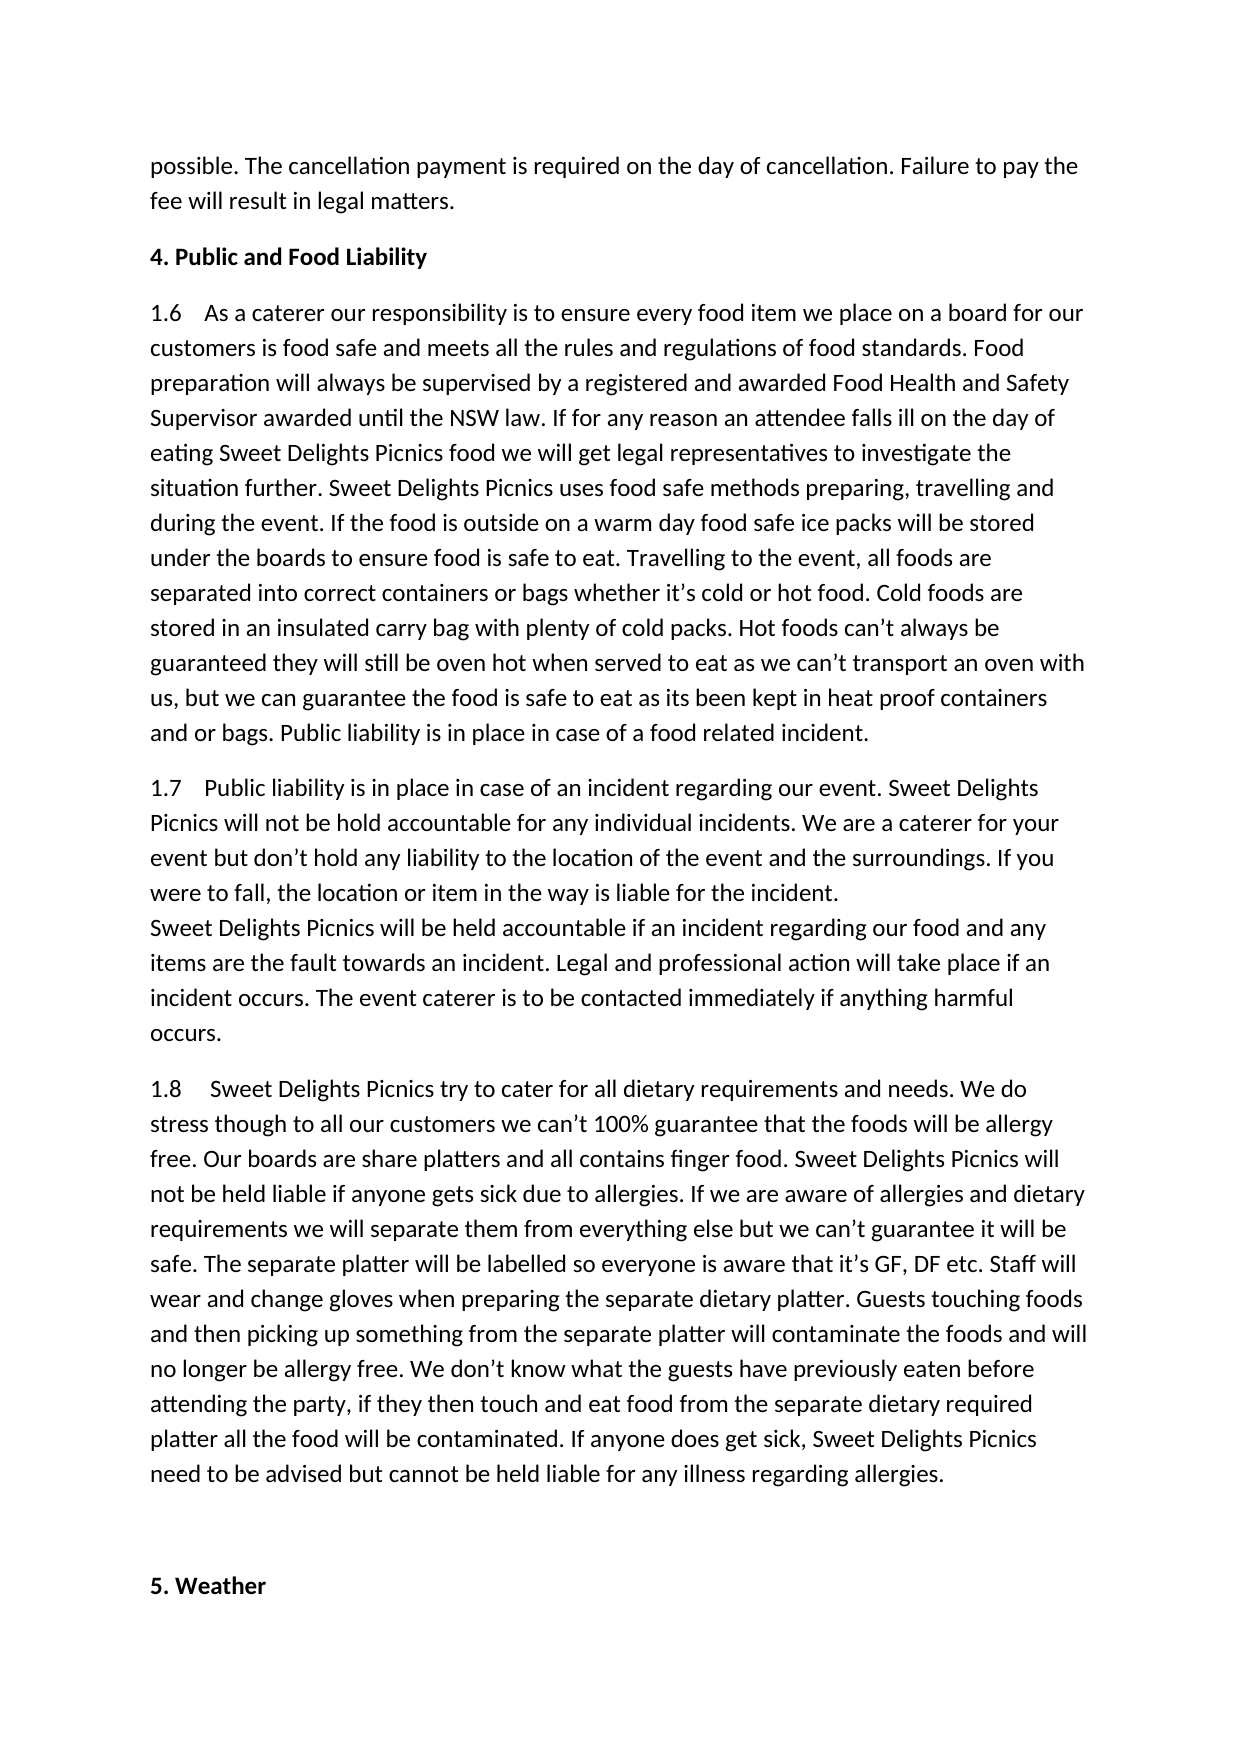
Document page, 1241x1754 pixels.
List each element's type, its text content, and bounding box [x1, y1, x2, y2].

text 1.6 As a caterer our responsibility is to ensure every food item we place on a board for our customers is food safe and meets all the rules and regulations of food standards. Food preparation will always be supervised by a registered and awarded Food Health and Safety Supervisor awarded until the NSW law. If for any reason an attendee falls ill on the day of eating Sweet Delights Picnics food we will get legal representatives to investigate the situation further. Sweet Delights Picnics uses food safe methods preparing, travelling and during the event. If the food is outside on a warm day food safe ice packs will be stored under the boards to ensure food is safe to eat. Travelling to the event, all foods are separated into correct containers or bags whether it’s cold or hot food. Cold foods are stored in an insulated carry bag with plenty of cold packs. Hot foods can’t always be guaranteed they will still be oven hot when served to eat as we can’t transport an oven with us, but we can guarantee the food is safe to eat as its been kept in heat proof containers and or bags. Public liability is in place in case of a food related incident. [150, 297, 1090, 747]
text 4. Public and Food Liability [150, 241, 1090, 271]
text 5. Weather [150, 1570, 1090, 1601]
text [150, 150, 1090, 216]
text 1.8 Sweet Delights Picnics try to cater for all dietary requirements and needs. We do stress though to all our customers we can’t 100% guarantee that the foods will be allergy free. Our boards are share platters and all contains finger food. Sweet Delights Picnics will not be held liable if anyone gets sick due to allergies. If we are aware of allergies and dietary requirements we will separate them from everything else but we can’t guarantee it will be safe. The separate platter will be labelled so everyone is aware that it’s GF, DF etc. Staff will wear and change gloves when preparing the separate dietary platter. Guests touching foods and then picking up something from the separate platter will contaminate the foods and will no longer be allergy free. We don’t know what the guests have previously eaten before attending the party, if they then touch and eat food from the separate dietary required platter all the food will be contaminated. If anyone does get sick, Sweet Delights Picnics need to be advised but cannot be held liable for any illness regarding allergies. [150, 1073, 1090, 1489]
text 1.7 Public liability is in place in case of an incident regarding our event. Sweet Delights Picnics will not be hold accountable for any individual incidents. We are a caterer for your event but don’t hold any liability to the location of the event and the surroundings. If you were to fall, the location or item in the way is liable for the incident. Sweet Delights Picnics will be held accountable if an incident regarding our food and any items are the fault towards an incident. Legal and professional action will take place if an incident occurs. The event caterer is to be contacted immediately if anything harmful occurs. [150, 772, 1090, 1048]
